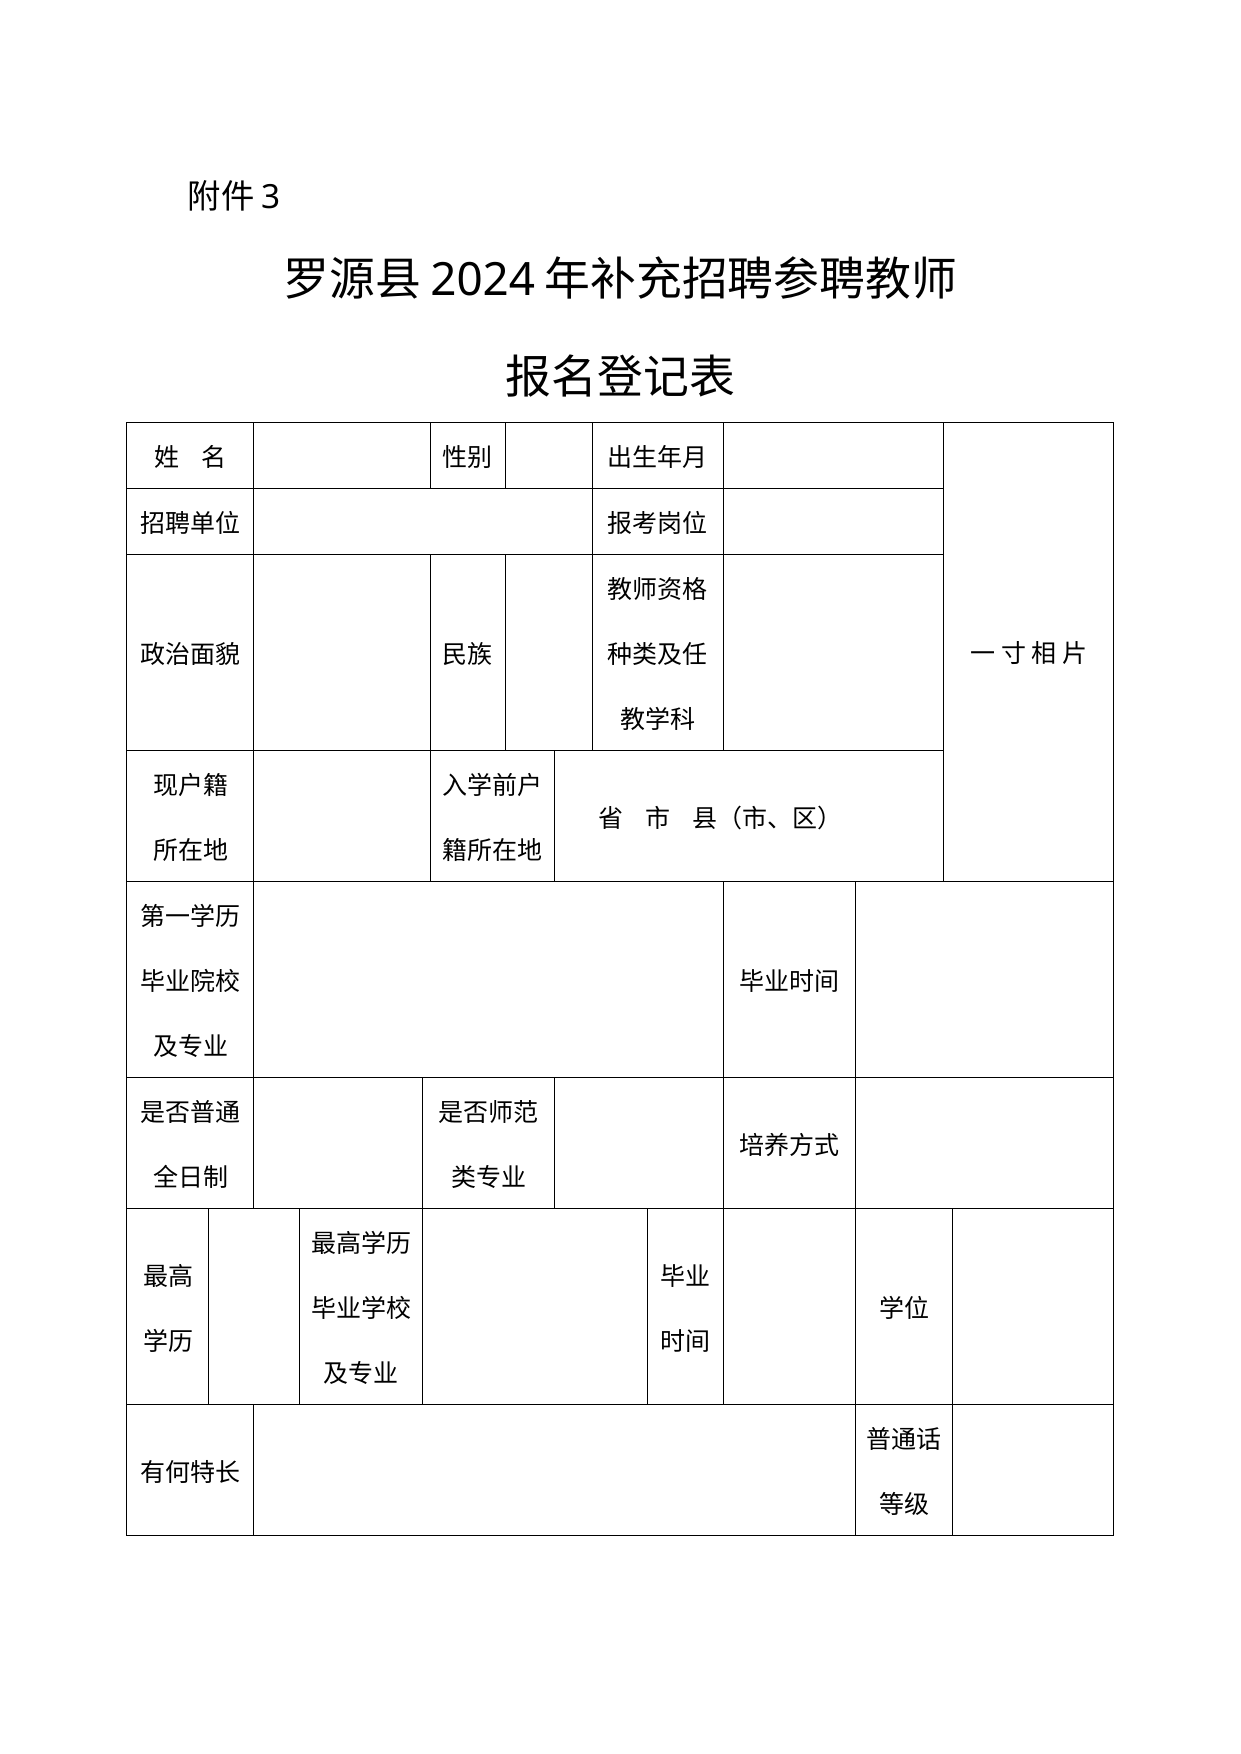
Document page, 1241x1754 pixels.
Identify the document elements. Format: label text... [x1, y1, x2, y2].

table_cell 省 市 县（市、区） [555, 751, 943, 881]
table_cell 民族 [431, 555, 505, 750]
text 罗源县2024年补充招聘参聘教师 [187, 227, 1053, 324]
table_cell 毕业时间 [724, 882, 855, 1077]
text 附件3 [187, 162, 1053, 227]
table_cell [724, 489, 943, 554]
table_cell [953, 1405, 1113, 1535]
table_cell [209, 1209, 299, 1404]
table_header 姓 名 [127, 423, 253, 488]
table_cell 第一学历毕业院校及专业 [127, 882, 253, 1077]
table_header 一 寸 相 片 [944, 423, 1113, 881]
table_cell [856, 1078, 1113, 1208]
table_cell 入学前户籍所在地 [431, 751, 554, 881]
table_header 出生年月 [593, 423, 723, 488]
table_header [724, 423, 943, 488]
table_cell 学位 [856, 1209, 952, 1404]
table_cell [555, 1078, 723, 1208]
table_cell 现户籍 所在地 [127, 751, 253, 881]
table_cell 有何特长 [127, 1405, 253, 1535]
table_cell 毕业时间 [648, 1209, 723, 1404]
table_cell [423, 1209, 647, 1404]
table_header [254, 423, 430, 488]
table_cell 普通话等级 [856, 1405, 952, 1535]
table_cell 培养方式 [724, 1078, 855, 1208]
table_cell [953, 1209, 1113, 1404]
table_cell [254, 1405, 855, 1535]
table_header 性别 [431, 423, 505, 488]
table_cell 报考岗位 [593, 489, 723, 554]
table_cell [724, 555, 943, 750]
table_cell 最高学历 [127, 1209, 208, 1404]
table_cell 政治面貌 [127, 555, 253, 750]
table_cell [254, 751, 430, 881]
table_header [506, 423, 592, 488]
table_cell 是否普通全日制 [127, 1078, 253, 1208]
table_cell 是否师范类专业 [423, 1078, 554, 1208]
table_cell [506, 555, 592, 750]
table_cell [856, 882, 1113, 1077]
table_cell [254, 489, 592, 554]
text 报名登记表 [187, 324, 1053, 422]
table_cell 教师资格种类及任教学科 [593, 555, 723, 750]
table_cell 最高学历毕业学校及专业 [300, 1209, 422, 1404]
table_cell [724, 1209, 855, 1404]
table_cell [254, 555, 430, 750]
table_cell [254, 882, 723, 1077]
table_cell [254, 1078, 422, 1208]
table_cell 招聘单位 [127, 489, 253, 554]
